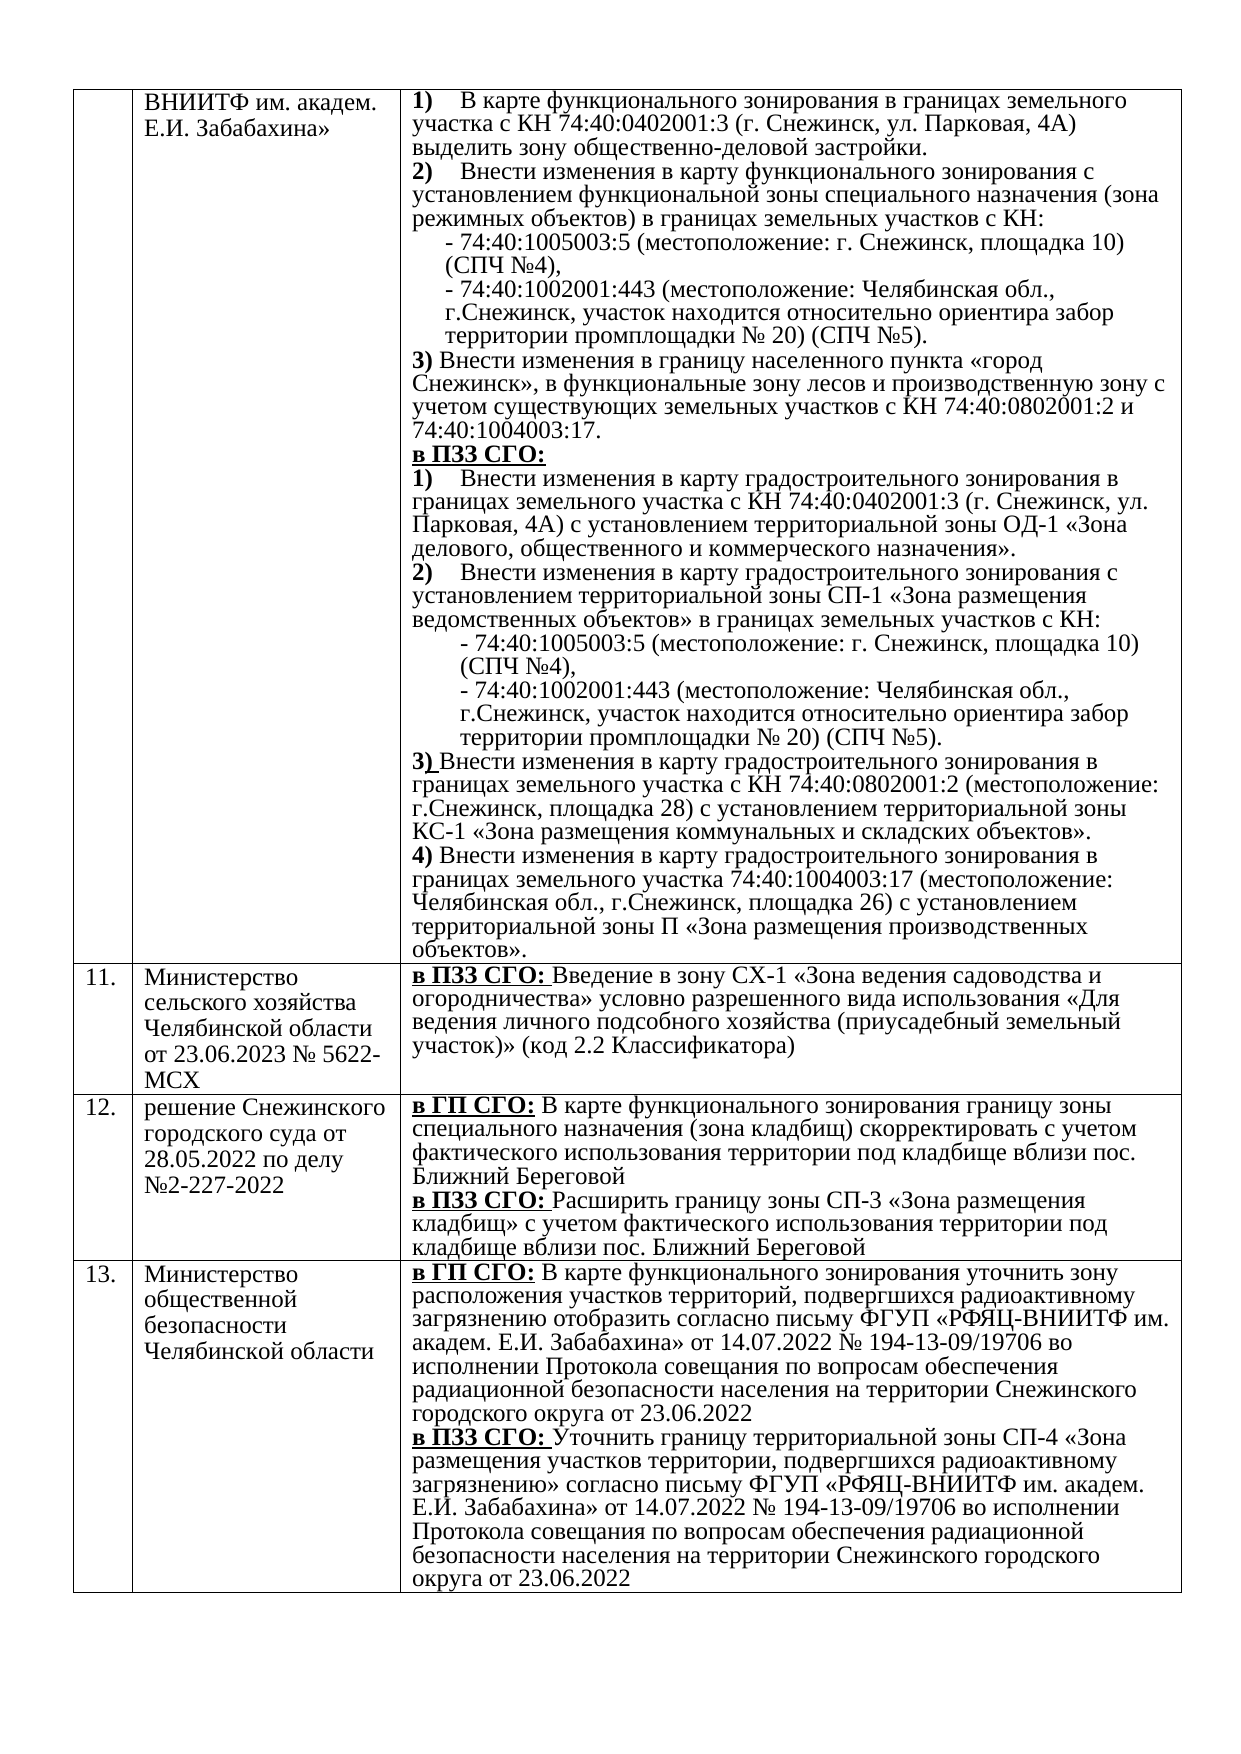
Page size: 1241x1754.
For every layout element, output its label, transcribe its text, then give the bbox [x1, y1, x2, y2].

table_cell Министерство сельского хозяйства Челябинской области от 23.06.2023 № 5622-МСХ [133, 964, 400, 1094]
table_cell в ГП СГО: В карте функционального зонирования границу зоны специального назначения (зона кладбищ) скорректировать с учетом фактического использования территории под кладбище вблизи пос. Ближний Береговой в ПЗЗ СГО: Расширить границу зоны СП-3 «Зона размещения кладбищ» с учетом фактического использования территории под кладбище вблизи пос. Ближний Береговой [401, 1095, 1181, 1260]
table_cell [74, 90, 132, 963]
table_cell [74, 1095, 132, 1260]
table_cell в ПЗЗ СГО: Введение в зону СХ-1 «Зона ведения садоводства и огородничества» условно разрешенного вида использования «Для ведения личного подсобного хозяйства (приусадебный земельный участок)» (код 2.2 Классификатора) [401, 964, 1181, 1094]
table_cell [133, 90, 400, 963]
table_cell [74, 964, 132, 1094]
table_cell в ГП СГО: В карте функционального зонирования уточнить зону расположения участков территорий, подвергшихся радиоактивному загрязнению отобразить согласно письму ФГУП «РФЯЦ-ВНИИТФ им. академ. Е.И. Забабахина» от 14.07.2022 № 194-13-09/19706 во исполнении Протокола совещания по вопросам обеспечения радиационной безопасности населения на территории Снежинского городского округа от 23.06.2022 в ПЗЗ СГО: Уточнить границу территориальной зоны СП-4 «Зона размещения участков территории, подвергшихся радиоактивному загрязнению» согласно письму ФГУП «РФЯЦ-ВНИИТФ им. академ. Е.И. Забабахина» от 14.07.2022 № 194-13-09/19706 во исполнении Протокола совещания по вопросам обеспечения радиационной безопасности населения на территории Снежинского городского округа от 23.06.2022 [401, 1261, 1181, 1592]
table_cell [74, 1261, 132, 1592]
table_cell решение Снежинского городского суда от 28.05.2022 по делу №2-227-2022 [133, 1095, 400, 1260]
table_cell Министерство общественной безопасности Челябинской области [133, 1261, 400, 1592]
